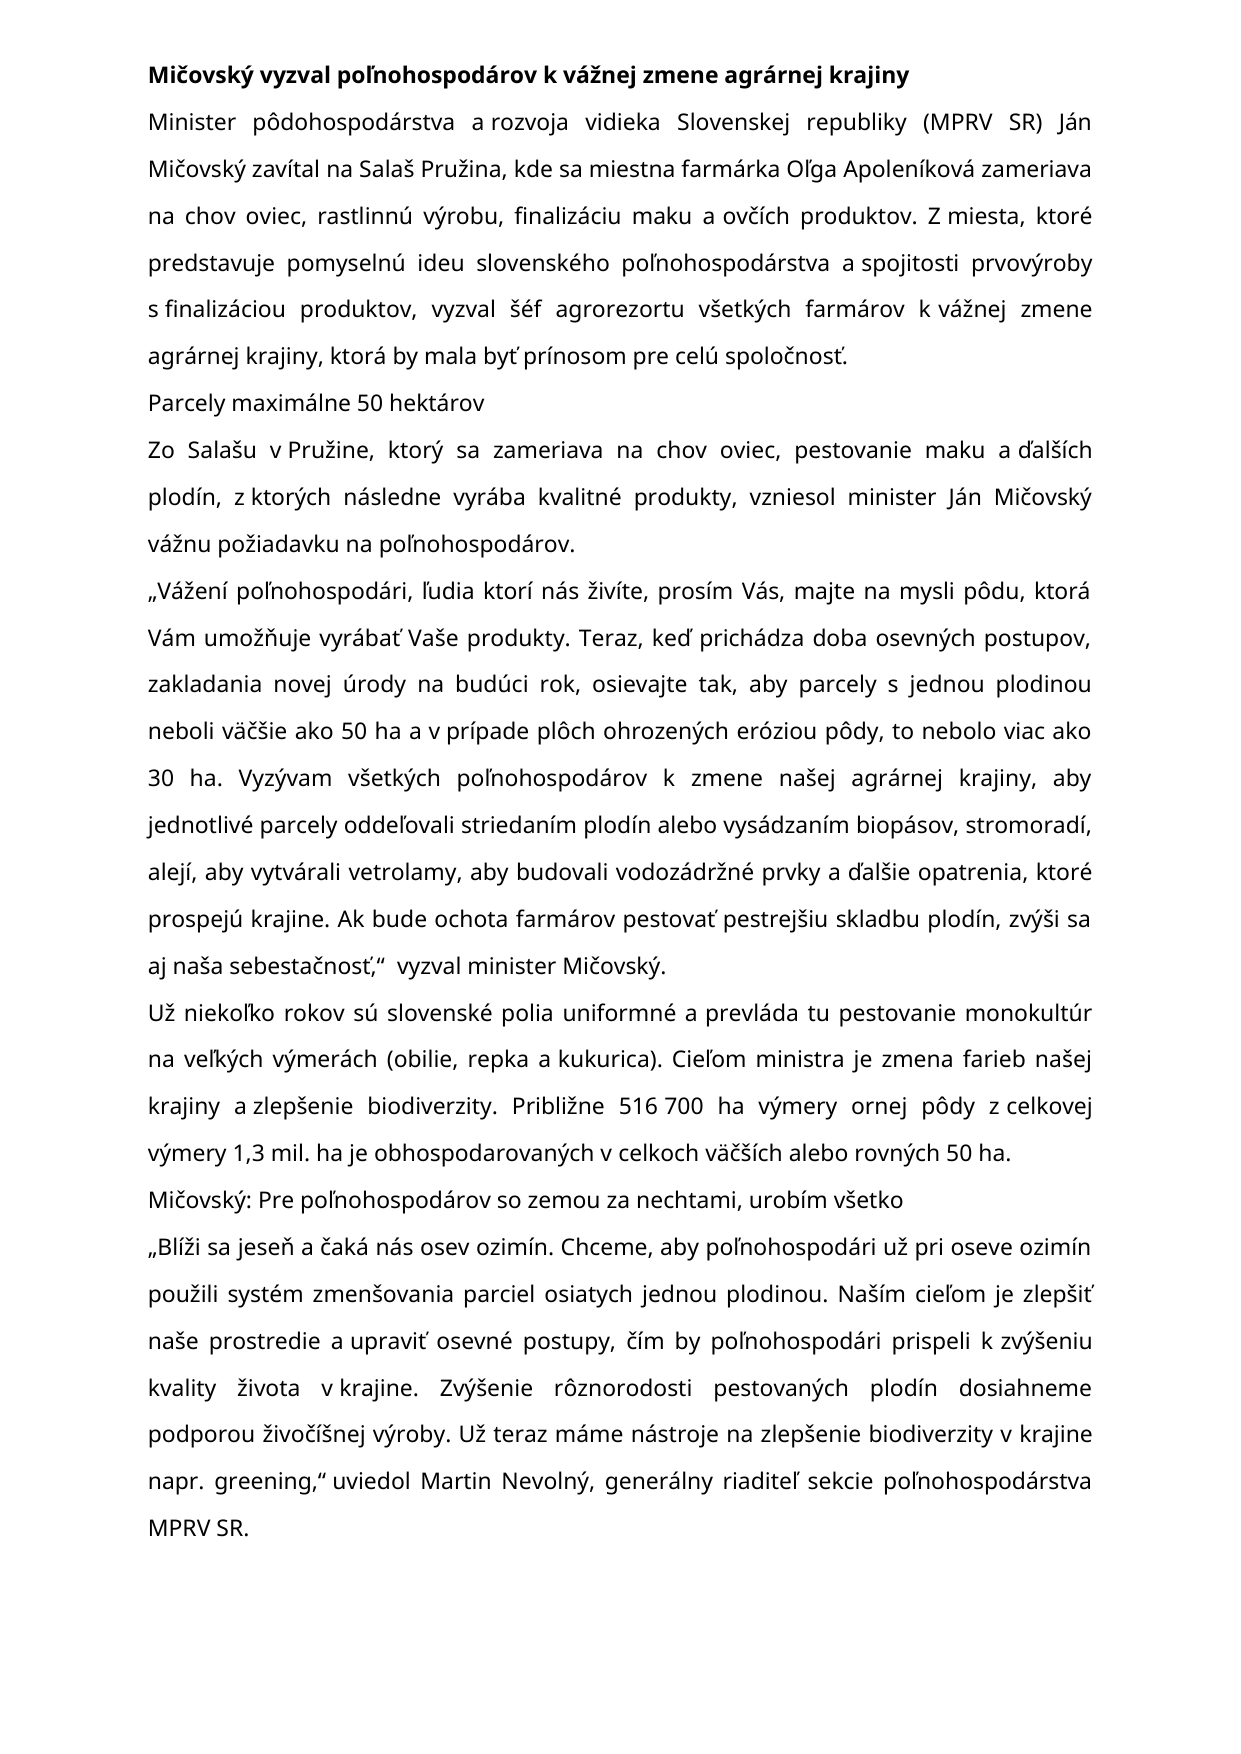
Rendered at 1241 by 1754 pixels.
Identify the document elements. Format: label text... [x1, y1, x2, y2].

text Parcely maximálne 50 hektárov [148, 387, 1093, 418]
text Už niekoľko rokov sú slovenské polia uniformné a prevláda tu pestovanie monokultúr na veľkých výmerách (obilie, repka a kukurica). Cieľom ministra je zmena farieb našej krajiny a zlepšenie biodiverzity. Približne 516 700 ha výmery ornej pôdy z celkovej výmery 1,3 mil. ha je obhospodarovaných v celkoch väčších alebo rovných 50 ha. [148, 997, 1093, 1168]
text Zo Salašu v Pružine, ktorý sa zameriava na chov oviec, pestovanie maku a ďalších plodín, z ktorých následne vyrába kvalitné produkty, vzniesol minister Ján Mičovský vážnu požiadavku na poľnohospodárov. [148, 434, 1093, 559]
text „Vážení poľnohospodári, ľudia ktorí nás živíte, prosím Vás, majte na mysli pôdu, ktorá Vám umožňuje vyrábať Vaše produkty. Teraz, keď prichádza doba osevných postupov, zakladania novej úrody na budúci rok, osievajte tak, aby parcely s jednou plodinou neboli väčšie ako 50 ha a v prípade plôch ohrozených eróziou pôdy, to nebolo viac ako 30 ha. Vyzývam všetkých poľnohospodárov k zmene našej agrárnej krajiny, aby jednotlivé parcely oddeľovali striedaním plodín alebo vysádzaním biopásov, stromoradí, alejí, aby vytvárali vetrolamy, aby budovali vodozádržné prvky a ďalšie opatrenia, ktoré prospejú krajine. Ak bude ochota farmárov pestovať pestrejšiu skladbu plodín, zvýši sa aj naša sebestačnosť,“ vyzval minister Mičovský. [148, 575, 1093, 981]
text Minister pôdohospodárstva a rozvoja vidieka Slovenskej republiky (MPRV SR) Ján Mičovský zavítal na Salaš Pružina, kde sa miestna farmárka Oľga Apoleníková zameriava na chov oviec, rastlinnú výrobu, finalizáciu maku a ovčích produktov. Z miesta, ktoré predstavuje pomyselnú ideu slovenského poľnohospodárstva a spojitosti prvovýroby s finalizáciou produktov, vyzval šéf agrorezortu všetkých farmárov k vážnej zmene agrárnej krajiny, ktorá by mala byť prínosom pre celú spoločnosť. [148, 106, 1093, 372]
text Mičovský vyzval poľnohospodárov k vážnej zmene agrárnej krajiny [148, 59, 1093, 90]
text Mičovský: Pre poľnohospodárov so zemou za nechtami, urobím všetko [148, 1184, 1093, 1215]
text „Blíži sa jeseň a čaká nás osev ozimín. Chceme, aby poľnohospodári už pri oseve ozimín použili systém zmenšovania parciel osiatych jednou plodinou. Naším cieľom je zlepšiť naše prostredie a upraviť osevné postupy, čím by poľnohospodári prispeli k zvýšeniu kvality života v krajine. Zvýšenie rôznorodosti pestovaných plodín dosiahneme podporou živočíšnej výroby. Už teraz máme nástroje na zlepšenie biodiverzity v krajine napr. greening,“ uviedol Martin Nevolný, generálny riaditeľ sekcie poľnohospodárstva MPRV SR. [148, 1231, 1093, 1543]
